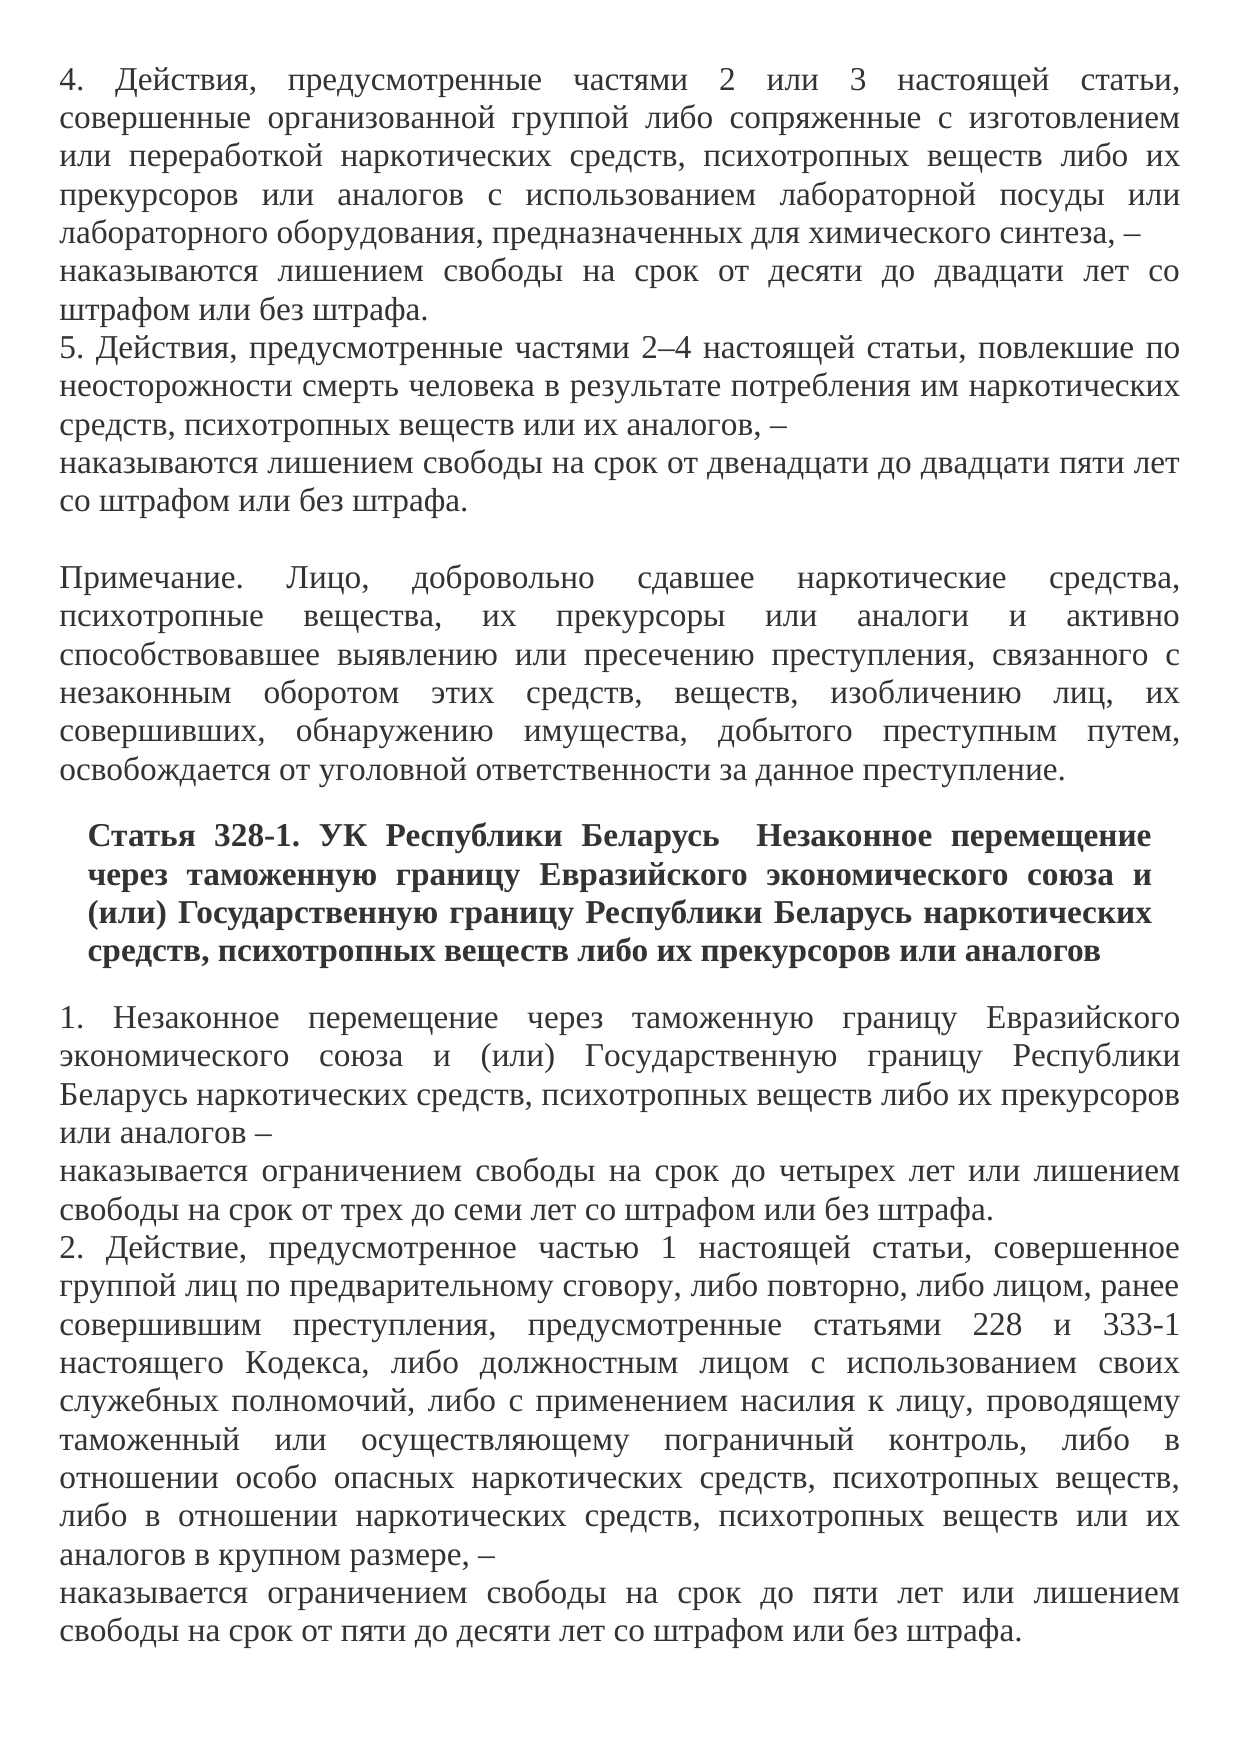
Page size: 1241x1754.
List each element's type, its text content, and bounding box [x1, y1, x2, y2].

text Примечание. Лицо, добровольно сдавшее наркотические средства, психотропные вещества, их прекурсоры или аналоги и активно способствовавшее выявлению или пресечению преступления, связанного с незаконным оборотом этих средств, веществ, изобличению лиц, их совершивших, обнаружению имущества, добытого преступным путем, освобождается от уголовной ответственности за данное преступление. [59, 557, 1181, 787]
text наказываются лишением свободы на срок от двенадцати до двадцати пяти лет со штрафом или без штрафа. [59, 442, 1181, 519]
text 5. Действия, предусмотренные частями 2–4 настоящей статьи, повлекшие по неосторожности смерть человека в результате потребления им наркотических средств, психотропных веществ или их аналогов, – [59, 327, 1181, 442]
text 1. Незаконное перемещение через таможенную границу Евразийского экономического союза и (или) Государственную границу Республики Беларусь наркотических средств, психотропных веществ либо их прекурсоров или аналогов – [59, 997, 1181, 1151]
text наказывается ограничением свободы на срок до пяти лет или лишением свободы на срок от пяти до десяти лет со штрафом или без штрафа. [59, 1572, 1181, 1649]
text наказывается ограничением свободы на срок до четырех лет или лишением свободы на срок от трех до семи лет со штрафом или без штрафа. [59, 1151, 1181, 1227]
subtitle Статья 328-1. УК Республики Беларусь Незаконное перемещение через таможенную границу Евразийского экономического союза и (или) Государственную границу Республики Беларусь наркотических средств, психотропных веществ либо их прекурсоров или аналогов [87, 816, 1153, 969]
text наказываются лишением свободы на срок от десяти до двадцати лет со штрафом или без штрафа. [59, 251, 1181, 327]
text 4. Действия, предусмотренные частями 2 или 3 настоящей статьи, совершенные организованной группой либо сопряженные с изготовлением или переработкой наркотических средств, психотропных веществ либо их прекурсоров или аналогов с использованием лабораторной посуды или лабораторного оборудования, предназначенных для химического синтеза, – [59, 59, 1181, 251]
text 2. Действие, предусмотренное частью 1 настоящей статьи, совершенное группой лиц по предварительному сговору, либо повторно, либо лицом, ранее совершившим преступления, предусмотренные статьями 228 и 333-1 настоящего Кодекса, либо должностным лицом с использованием своих служебных полномочий, либо с применением насилия к лицу, проводящему таможенный или осуществляющему пограничный контроль, либо в отношении особо опасных наркотических средств, психотропных веществ, либо в отношении наркотических средств, психотропных веществ или их аналогов в крупном размере, – [59, 1227, 1181, 1572]
